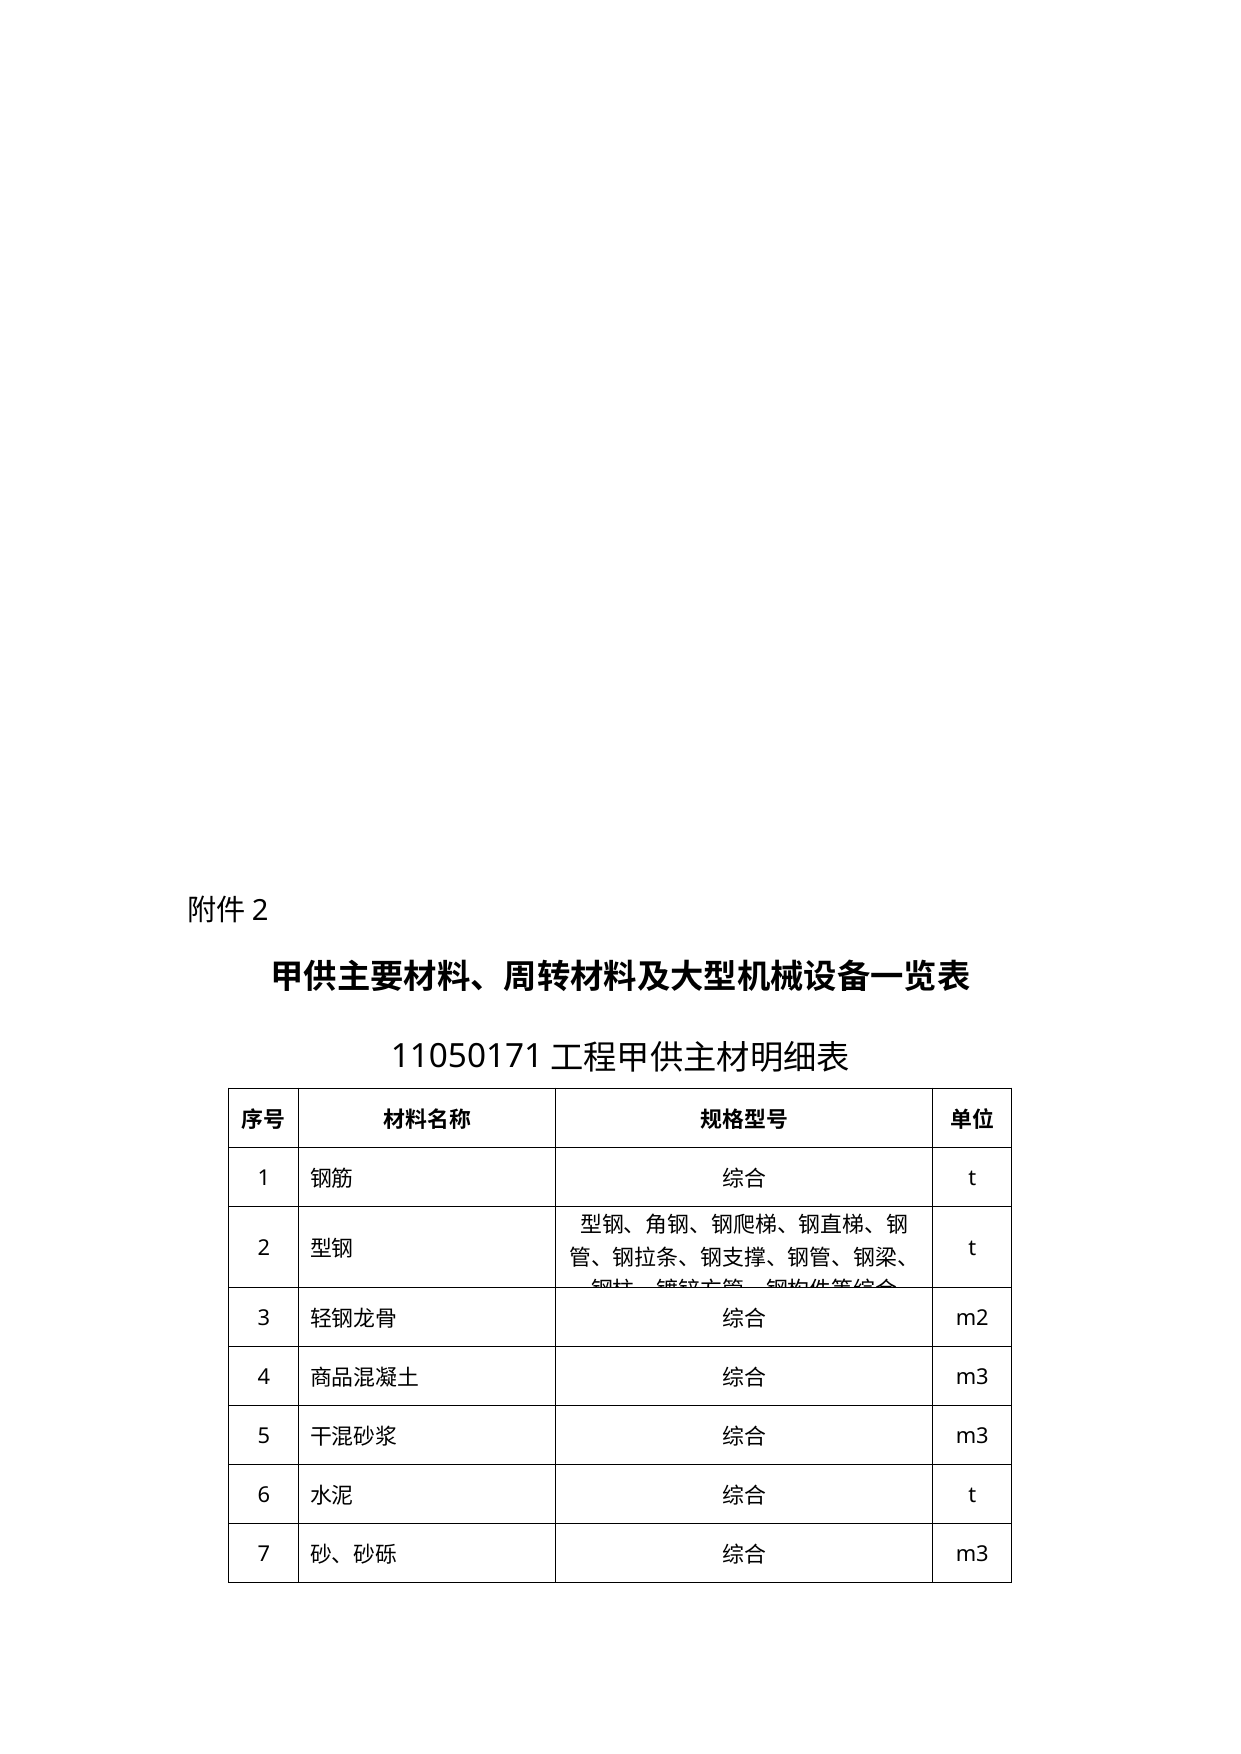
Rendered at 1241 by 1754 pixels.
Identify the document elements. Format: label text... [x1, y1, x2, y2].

table_cell 综合 [556, 1406, 932, 1464]
table_cell m2 [933, 1288, 1011, 1346]
table_cell 轻钢龙骨 [299, 1288, 555, 1346]
table_cell 水泥 [299, 1465, 555, 1523]
table_cell 钢筋 [299, 1148, 555, 1206]
table_cell 型钢、角钢、钢爬梯、钢直梯、钢管、钢拉条、钢支撑、钢管、钢梁、钢柱、镀锌方管、钢构件等综合 [556, 1207, 932, 1287]
table_cell 综合 [556, 1465, 932, 1523]
table_cell 3 [229, 1288, 298, 1346]
table_cell m3 [933, 1524, 1011, 1582]
text 甲供主要材料、周转材料及大型机械设备一览表 [187, 950, 1053, 998]
table_cell 单位 [933, 1089, 1011, 1147]
table_cell 砂、砂砾 [299, 1524, 555, 1582]
table_cell m3 [933, 1406, 1011, 1464]
table_cell 7 [229, 1524, 298, 1582]
table_cell 综合 [556, 1288, 932, 1346]
table_cell 序号 [229, 1089, 298, 1147]
table_cell t [933, 1148, 1011, 1206]
table_cell 综合 [556, 1148, 932, 1206]
table_cell 综合 [556, 1524, 932, 1582]
table_cell t [933, 1465, 1011, 1523]
table_cell 材料名称 [299, 1089, 555, 1147]
table_cell 5 [229, 1406, 298, 1464]
table_cell 干混砂浆 [299, 1406, 555, 1464]
table_header 11050171工程甲供主材明细表 [229, 1023, 1012, 1087]
table_cell 商品混凝土 [299, 1347, 555, 1405]
table_cell 1 [229, 1148, 298, 1206]
table_cell m3 [933, 1347, 1011, 1405]
table_cell 2 [229, 1207, 298, 1287]
text 附件2 [187, 887, 1053, 929]
table_cell 4 [229, 1347, 298, 1405]
table_cell 规格型号 [556, 1089, 932, 1147]
table_cell 型钢 [299, 1207, 555, 1287]
table_cell 6 [229, 1465, 298, 1523]
table_cell t [933, 1207, 1011, 1287]
table_cell 综合 [556, 1347, 932, 1405]
